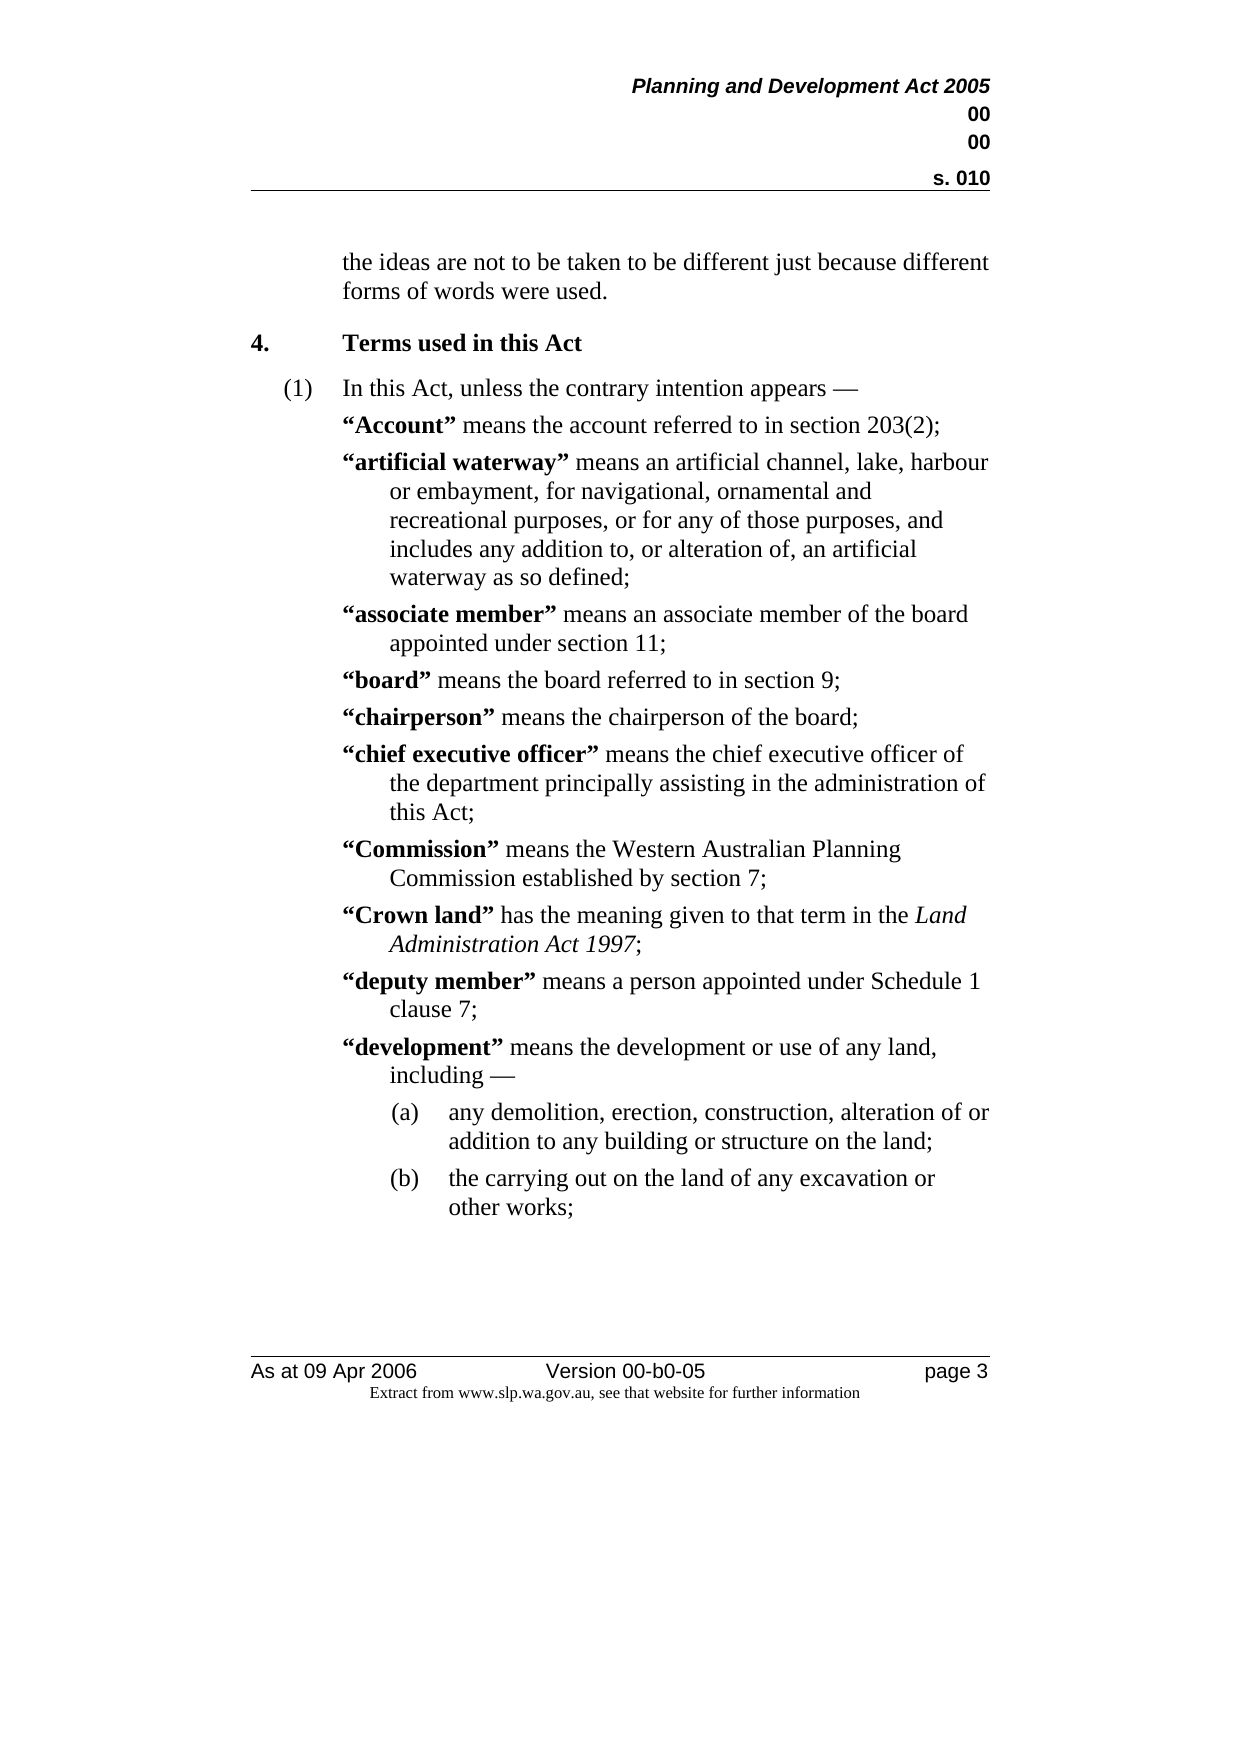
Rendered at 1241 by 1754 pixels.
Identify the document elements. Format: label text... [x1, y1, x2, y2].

text (b) the carrying out on the land of any excavation or other works; [251, 1163, 990, 1221]
text “Account” means the account referred to in section 203(2); [251, 410, 990, 439]
text “associate member” means an associate member of the board appointed under section 11; [251, 599, 990, 657]
text “board” means the board referred to in section 9; [251, 665, 990, 694]
text “Commission” means the Western Australian Planning Commission established by section 7; [251, 834, 990, 892]
text “deputy member” means a person appointed under Schedule 1 clause 7; [251, 966, 990, 1023]
text “development” means the development or use of any land, including — [251, 1032, 990, 1089]
text “artificial waterway” means an artificial channel, lake, harbour or embayment, for navigational, ornamental and recreational purposes, or for any of those purposes, and includes any addition to, or alteration of, an artificial waterway as so defined; [251, 447, 990, 591]
text “chief executive officer” means the chief executive officer of the department principally assisting in the administration of this Act; [251, 739, 990, 826]
text (1) In this Act, unless the contrary intention appears — [251, 373, 990, 402]
text (a) any demolition, erection, construction, alteration of or addition to any building or structure on the land; [251, 1097, 990, 1155]
text “Crown land” has the meaning given to that term in the Land Administration Act 1997; [251, 900, 990, 957]
subtitle 4. Terms used in this Act [251, 328, 990, 357]
text “chairperson” means the chairperson of the board; [251, 702, 990, 731]
text the ideas are not to be taken to be different just because different forms of words were used. [251, 247, 990, 305]
